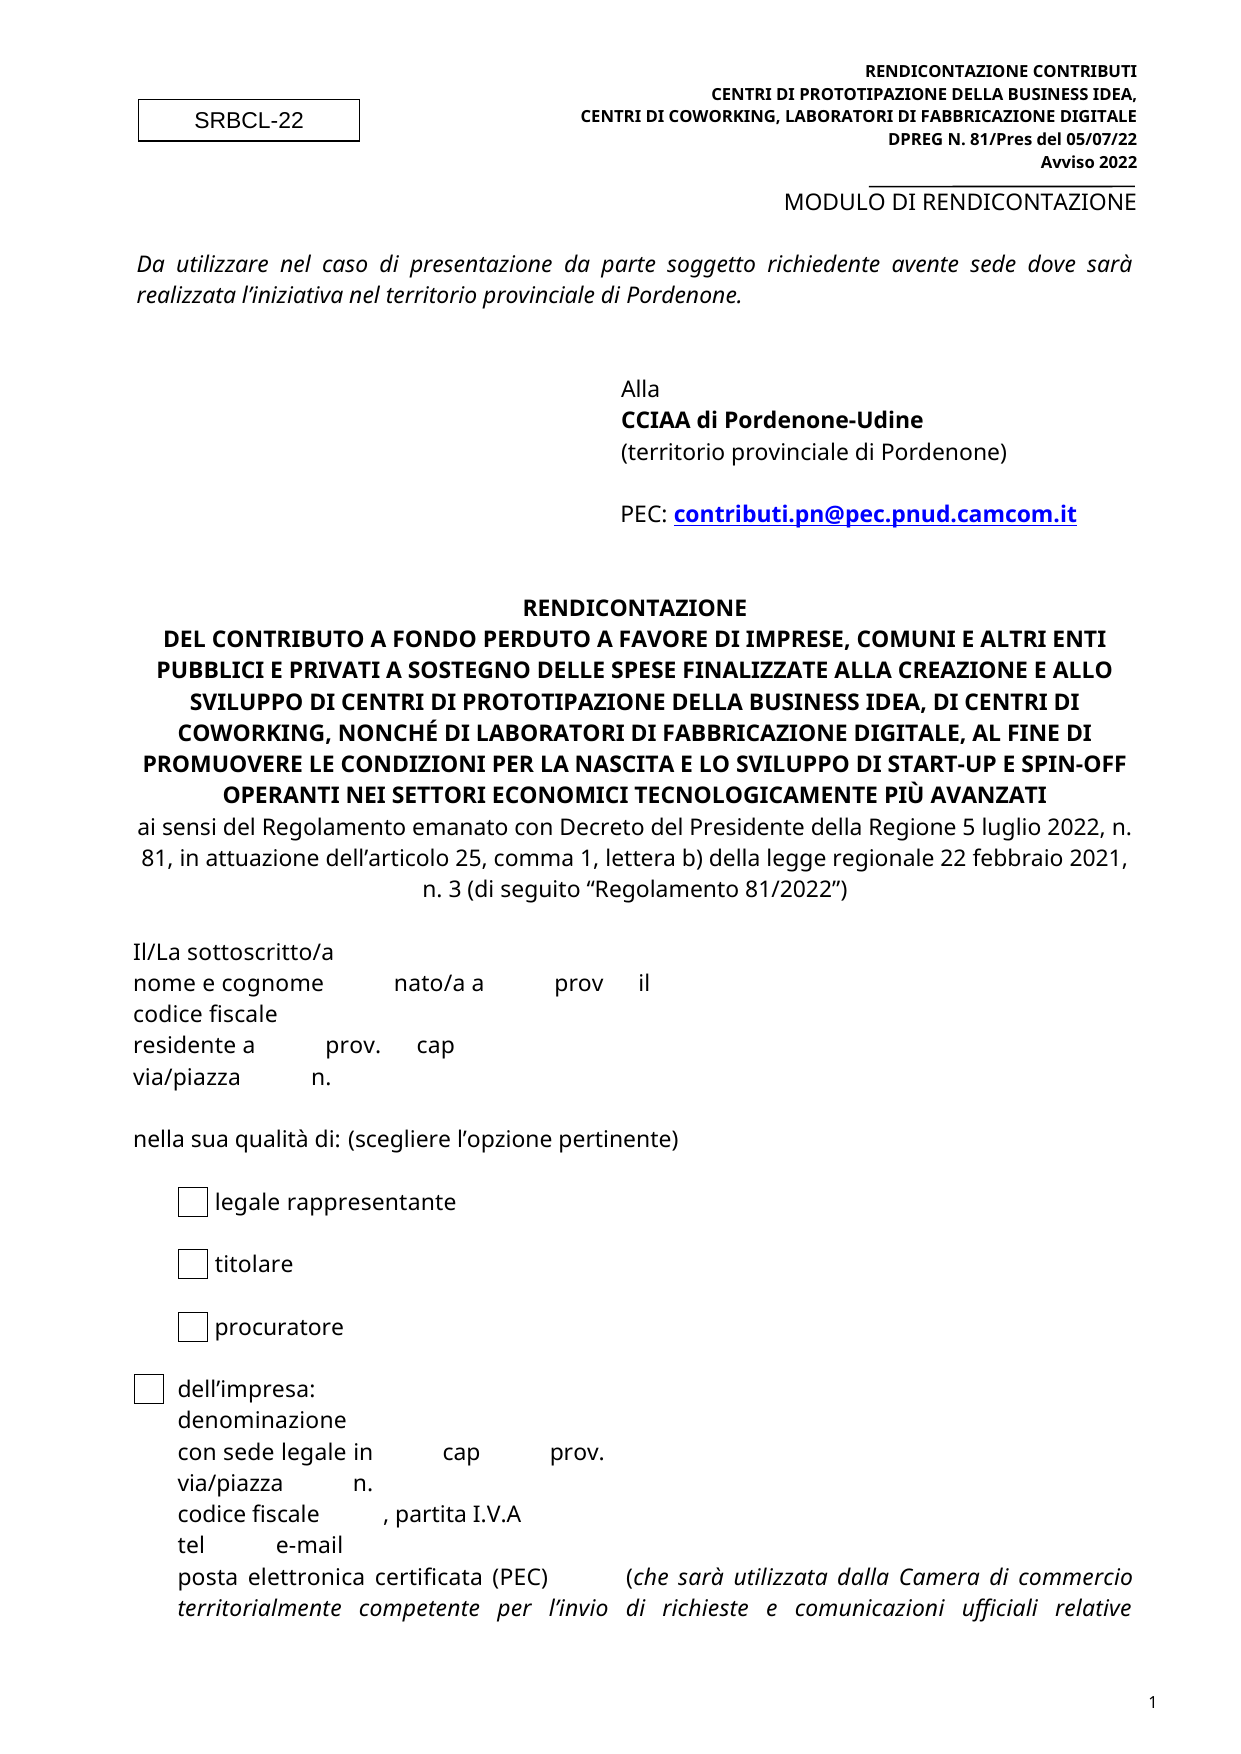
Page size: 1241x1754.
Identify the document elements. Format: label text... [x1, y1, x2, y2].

subtitle Alla [620, 373, 1137, 404]
subtitle (territorio provinciale di Pordenone) [620, 436, 1137, 467]
subtitle codice fiscale , partita I.V.A [177, 1498, 1137, 1529]
text legale rappresentante [177, 1186, 1137, 1217]
text denominazione [177, 1404, 1137, 1436]
text via/piazza n. [177, 1467, 1137, 1498]
text MODULO DI RENDICONTAZIONE [133, 186, 1137, 217]
text tel e-mail [177, 1529, 1137, 1561]
text DEL CONTRIBUTO A FONDO PERDUTO A FAVORE DI IMPRESE, COMUNI E ALTRI ENTI PUBBLICI E PRIVATI A SOSTEGNO DELLE SPESE FINALIZZATE ALLA CREAZIONE E ALLO SVILUPPO DI CENTRI DI PROTOTIPAZIONE DELLA BUSINESS IDEA, DI CENTRI DI COWORKING, NONCHÉ DI LABORATORI DI FABBRICAZIONE DIGITALE, AL FINE DI PROMUOVERE LE CONDIZIONI PER LA NASCITA E LO SVILUPPO DI START-UP E SPIN-OFF OPERANTI NEI SETTORI ECONOMICI TECNOLOGICAMENTE PIÙ AVANZATI [133, 623, 1137, 811]
text codice fiscale [133, 998, 1137, 1029]
text Il/La sottoscritto/a [133, 936, 1137, 967]
text Da utilizzare nel caso di presentazione da parte soggetto richiedente avente sede dove sarà realizzata l’iniziativa nel territorio provinciale di Pordenone. [136, 248, 1137, 311]
subtitle CCIAA di Pordenone-Udine [620, 404, 1137, 436]
text procuratore [177, 1311, 1137, 1342]
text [177, 1561, 1137, 1623]
text RENDICONTAZIONE [133, 592, 1137, 623]
text residente a prov. cap [133, 1029, 1137, 1061]
subtitle nella sua qualità di: (scegliere l’opzione pertinente) [133, 1123, 1137, 1154]
text con sede legale in cap prov. [177, 1436, 1137, 1467]
text nome e cognome nato/a a prov il [133, 967, 1137, 998]
text PEC: contributi.pn@pec.pnud.camcom.it [620, 498, 1137, 529]
text titolare [177, 1248, 1137, 1279]
text dell’impresa: [133, 1373, 1137, 1404]
text ai sensi del Regolamento emanato con Decreto del Presidente della Regione 5 luglio 2022, n. 81, in attuazione dell’articolo 25, comma 1, lettera b) della legge regionale 22 febbraio 2021, n. 3 (di seguito “Regolamento 81/2022”) [133, 811, 1137, 904]
text via/piazza n. [133, 1061, 1137, 1092]
